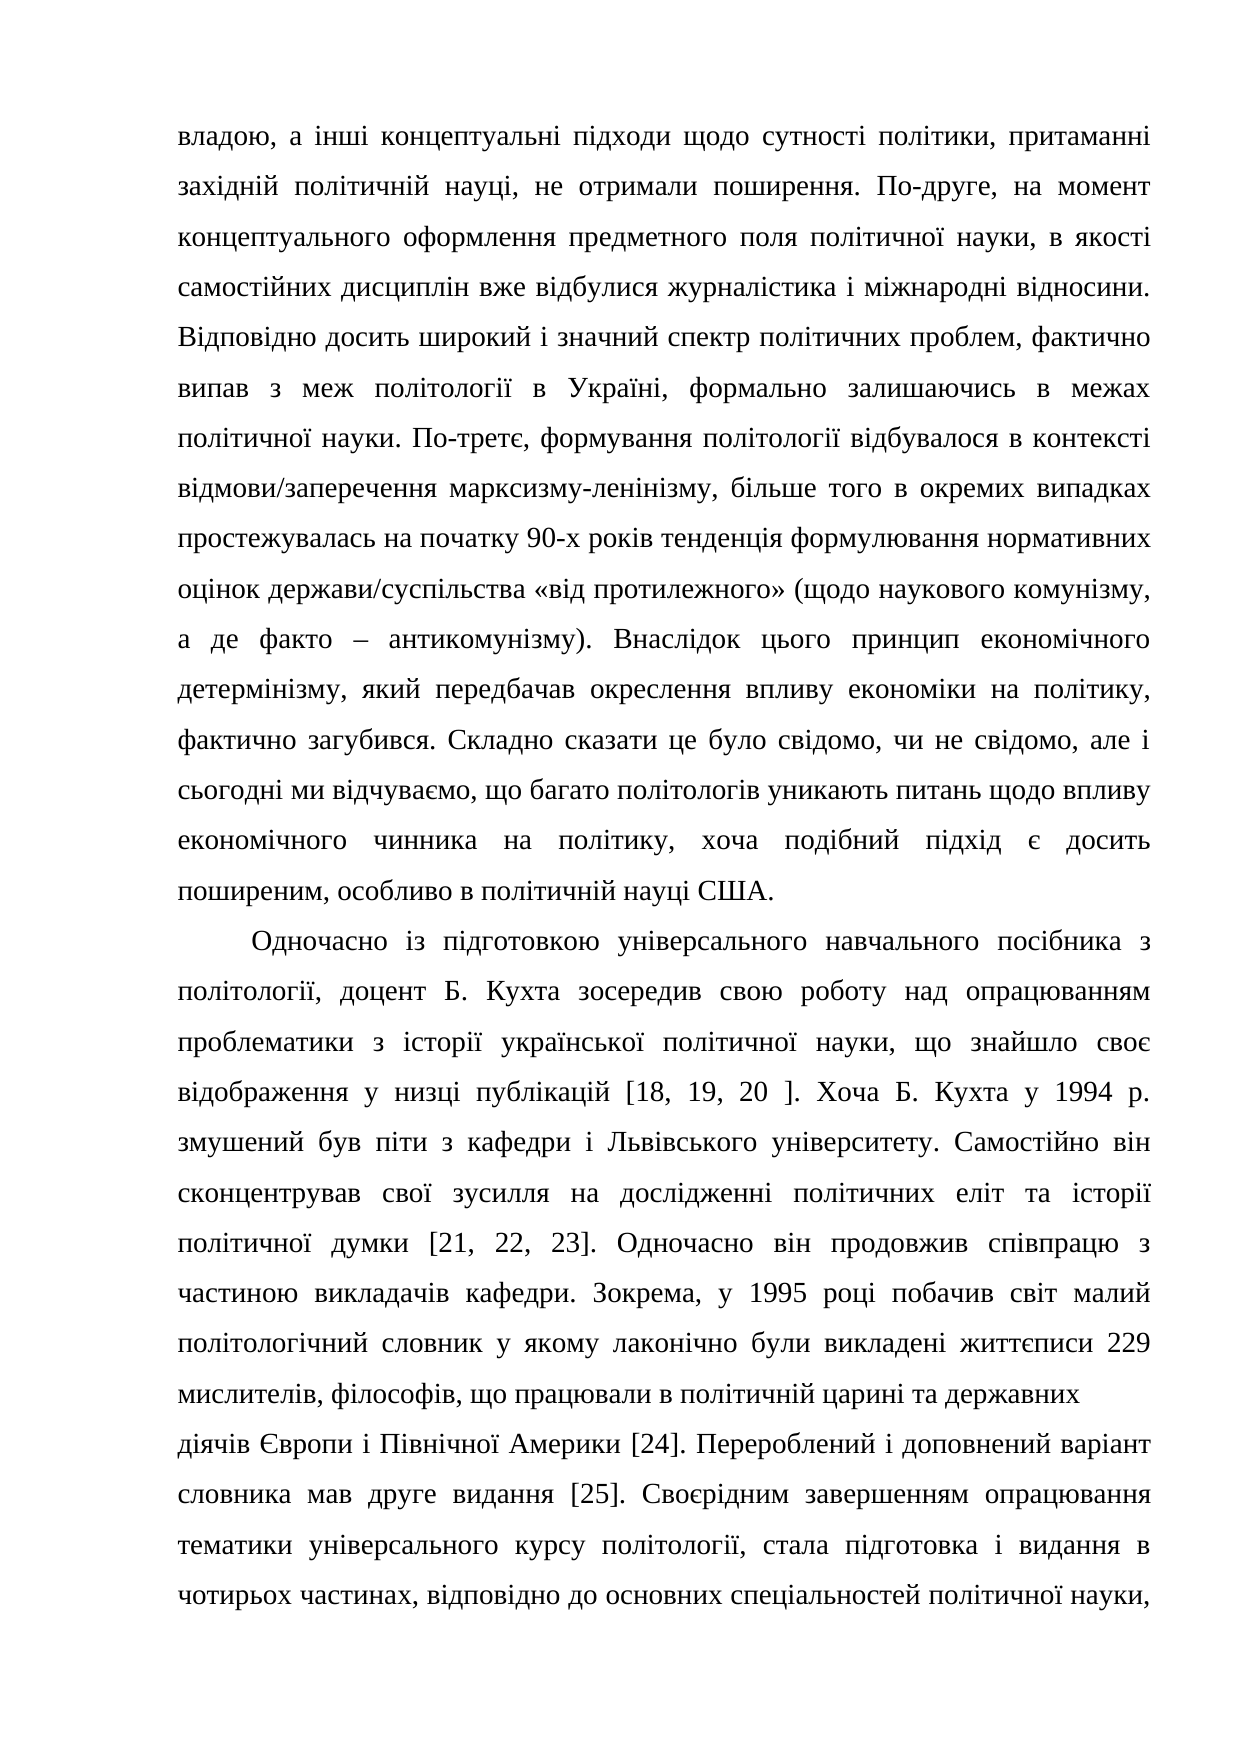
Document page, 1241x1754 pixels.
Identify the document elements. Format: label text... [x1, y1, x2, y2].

text владою, а інші концептуальні підходи щодо сутності політики, притаманні західній політичній науці, не отримали поширення. По-друге, на момент концептуального оформлення предметного поля політичної науки, в якості самостійних дисциплін вже відбулися журналістика і міжнародні відносини. Відповідно досить широкий і значний спектр політичних проблем, фактично випав з меж політології в Україні, формально залишаючись в межах політичної науки. По-третє, формування політології відбувалося в контексті відмови/заперечення марксизму-ленінізму, більше того в окремих випадках простежувалась на початку 90-х років тенденція формулювання нормативних оцінок держави/суспільства «від протилежного» (щодо наукового комунізму, а де факто – антикомунізму). Внаслідок цього принцип економічного детермінізму, який передбачав окреслення впливу економіки на політику, фактично загубився. Складно сказати це було свідомо, чи не свідомо, але і сьогодні ми відчуваємо, що багато політологів уникають питань щодо впливу економічного чинника на політику, хоча подібний підхід є досить поширеним, особливо в політичній науці США. [177, 118, 1152, 906]
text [177, 1426, 1152, 1611]
text Одночасно із підготовкою універсального навчального посібника з політології, доцент Б. Кухта зосередив свою роботу над опрацюванням проблематики з історії української політичної науки, що знайшло своє відображення у низці публікацій [18, 19, 20 ]. Хоча Б. Кухта у 1994 р. змушений був піти з кафедри і Львівського університету. Самостійно він сконцентрував свої зусилля на дослідженні політичних еліт та історії політичної думки [21, 22, 23]. Одночасно він продовжив співпрацю з частиною викладачів кафедри. Зокрема, у 1995 році побачив світ малий політологічний словник у якому лаконічно були викладені життєписи 229 мислителів, філософів, що працювали в політичній царині та державних [177, 923, 1152, 1409]
